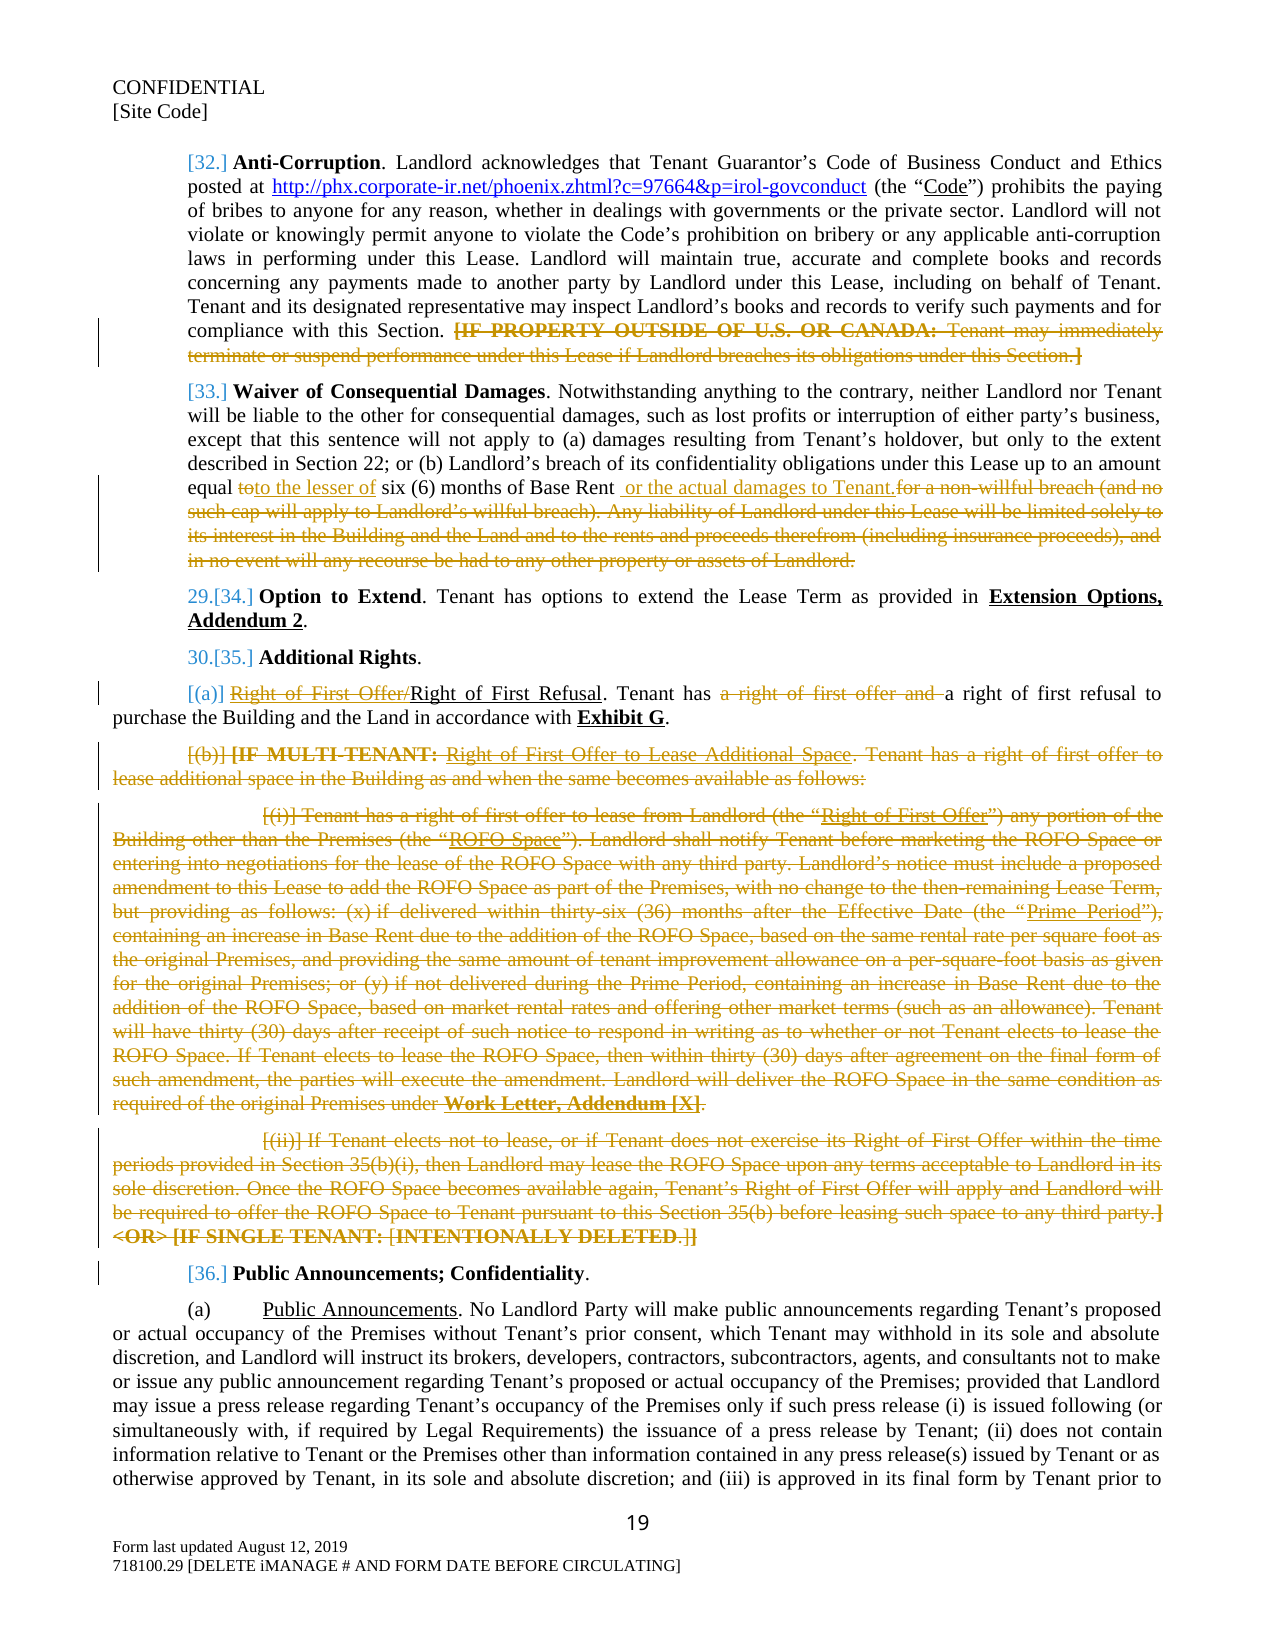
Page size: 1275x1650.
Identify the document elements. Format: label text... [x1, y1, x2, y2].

list Waiver of Consequential Damages. Notwithstanding anything to the contrary, neither Landlord nor Tenant will be liable to the other for consequential damages, such as lost profits or interruption of either party’s business, except that this sentence will not apply to (a) damages resulting from Tenant’s holdover, but only to the extent described in Section 22; or (b) Landlord’s breach of its confidentiality obligations under this Lease up to an amount equal six (6) months of Base Rent [187, 513, 1162, 572]
list Waiver of Consequential Damages. Notwithstanding anything to the contrary, neither Landlord nor Tenant will be liable to the other for consequential damages, such as lost profits or interruption of either party’s business, except that this sentence will not apply to (a) damages resulting from Tenant’s holdover, but only to the extent described in Section 22; or (b) Landlord’s breach of its confidentiality obligations under this Lease up to an amount equal six (6) months of Base Rent [187, 379, 1162, 512]
list Right of First Refusal. Tenant has a right of first refusal to purchase the Building and the Land in accordance with Exhibit G. [112, 681, 1162, 729]
list Anti-Corruption. Landlord acknowledges that Tenant Guarantor’s Code of Business Conduct and Ethics posted at http://phx.corporate-ir.net/phoenix.zhtml?c=97664&p=irol-govconduct (the “Code”) prohibits the paying of bribes to anyone for any reason, whether in dealings with governments or the private sector. Landlord will not violate or knowingly permit anyone to violate the Code’s prohibition on bribery or any applicable anti-corruption laws in performing under this Lease. Landlord will maintain true, accurate and complete books and records concerning any payments made to another party by Landlord under this Lease, including on behalf of Tenant. Tenant and its designated representative may inspect Landlord’s books and records to verify such payments and for compliance with this Section. [187, 150, 1162, 367]
list Option to Extend. Tenant has options to extend the Lease Term as provided in Extension Options, Addendum 2. [187, 584, 1162, 632]
list Public Announcements; Confidentiality. [187, 1261, 1162, 1285]
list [112, 1297, 1162, 1490]
list Additional Rights. [187, 645, 1162, 669]
